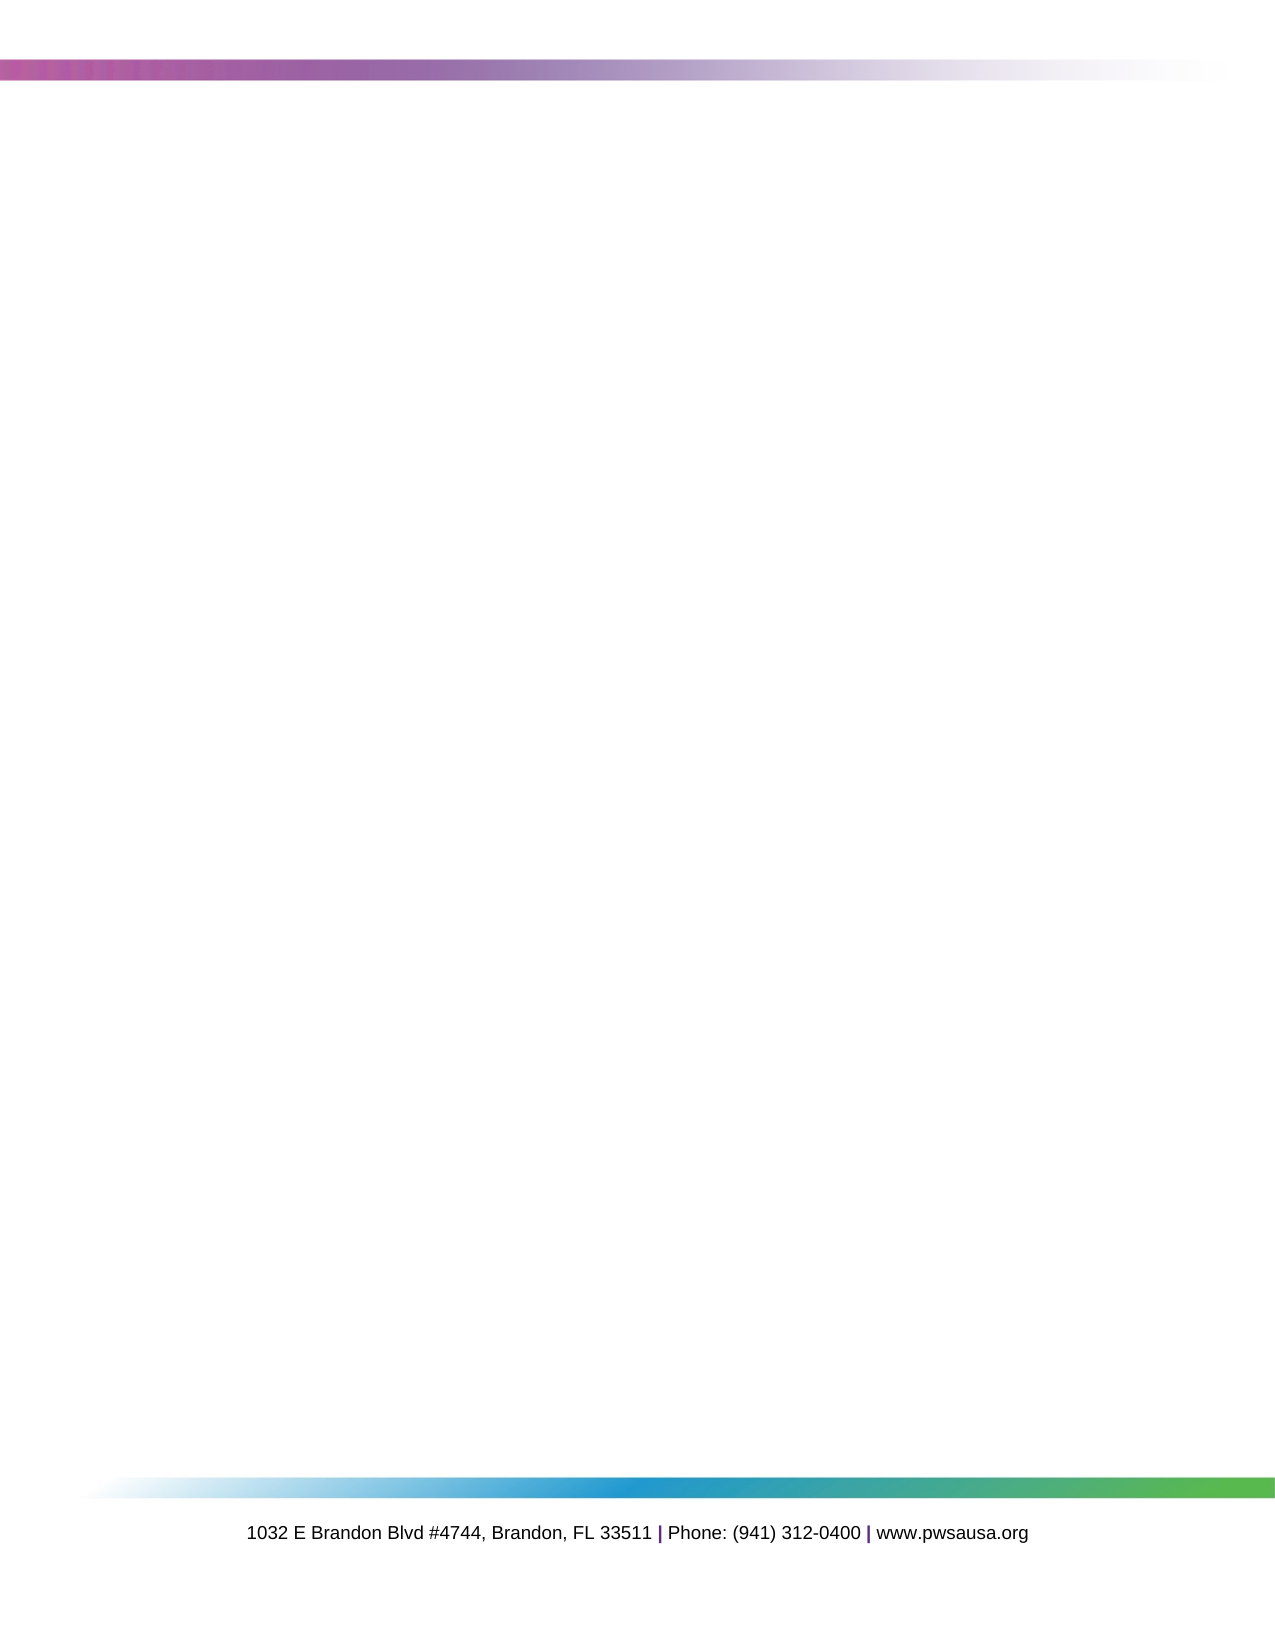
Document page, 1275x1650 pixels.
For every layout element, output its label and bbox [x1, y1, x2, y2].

picture [0, 1471, 1275, 1522]
picture [0, 48, 1269, 98]
